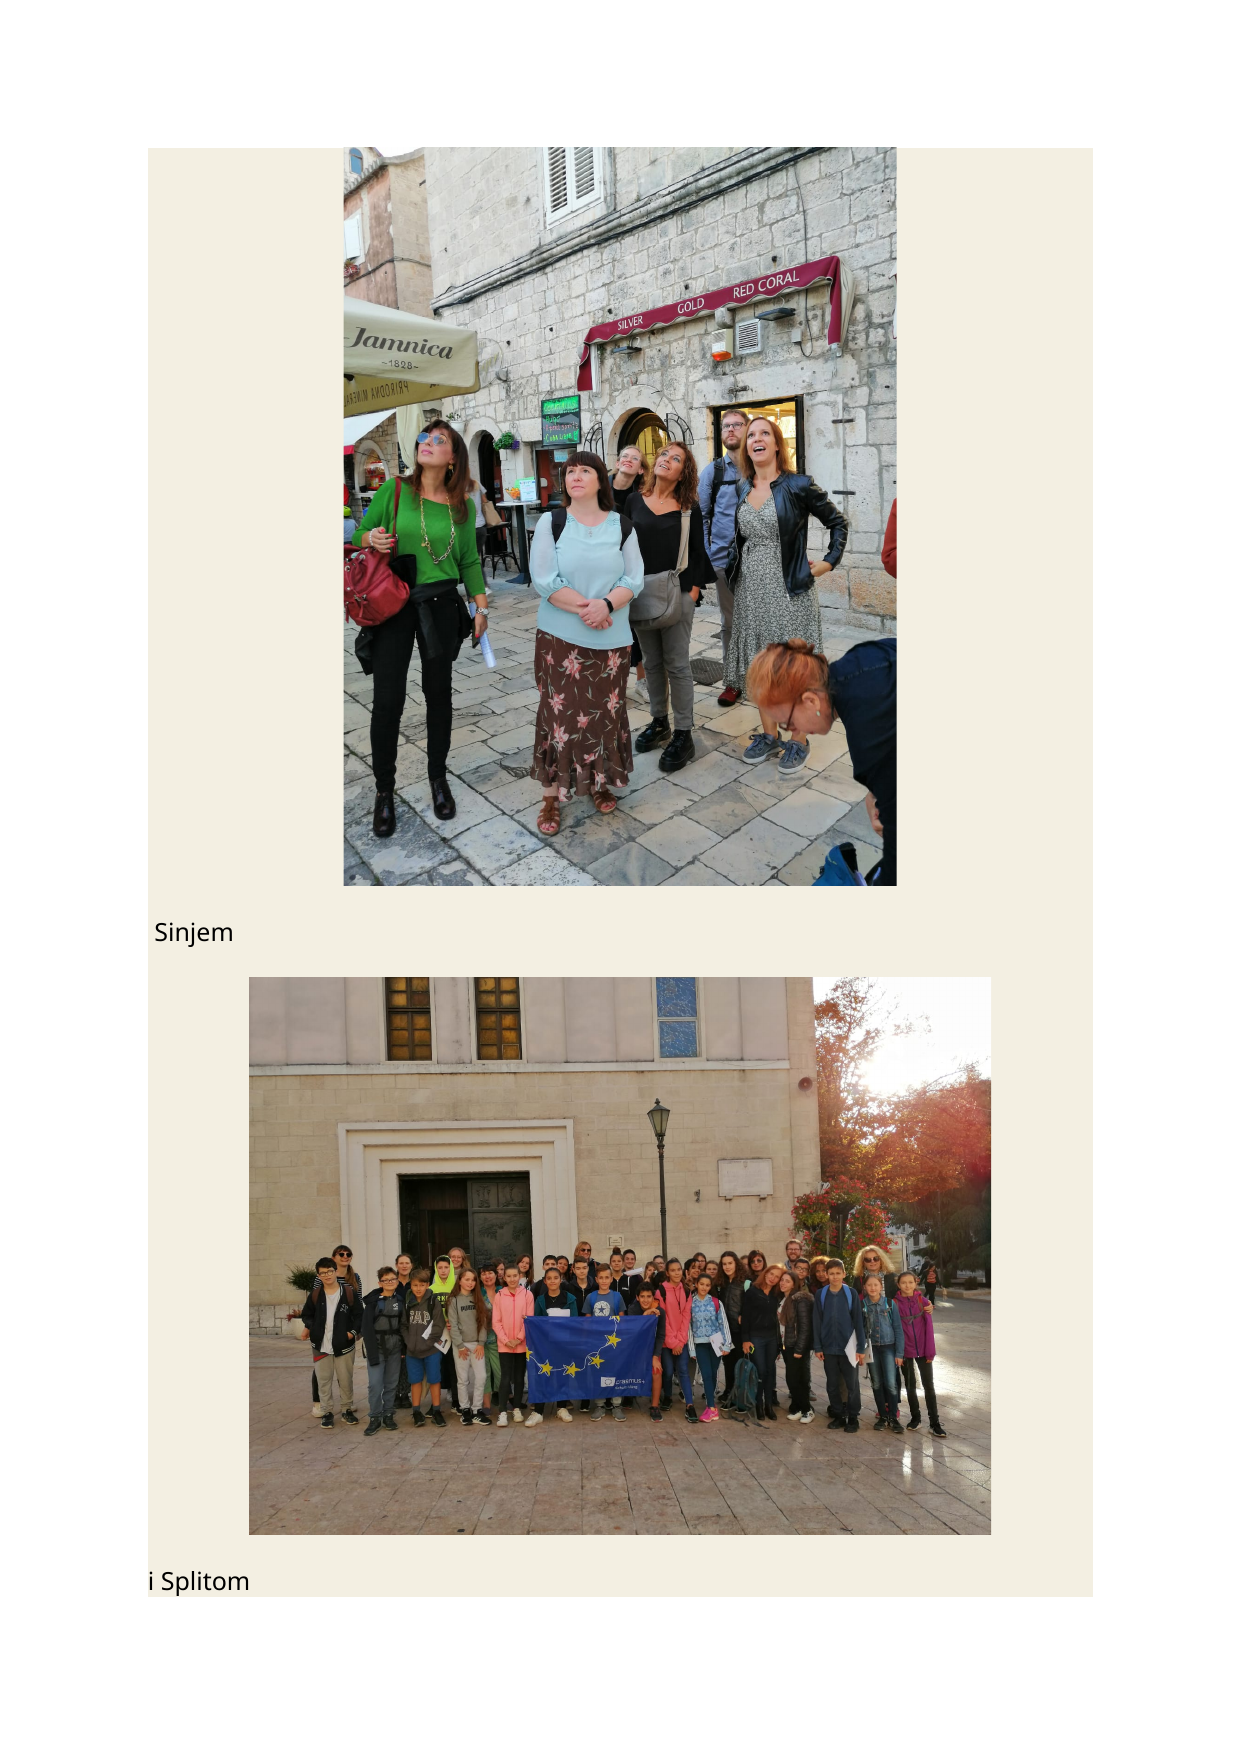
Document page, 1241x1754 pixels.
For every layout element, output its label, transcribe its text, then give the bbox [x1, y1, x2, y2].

picture [249, 977, 992, 1535]
picture [343, 147, 897, 886]
text Sinjem [148, 914, 1093, 948]
text i Splitom [148, 1563, 1093, 1597]
